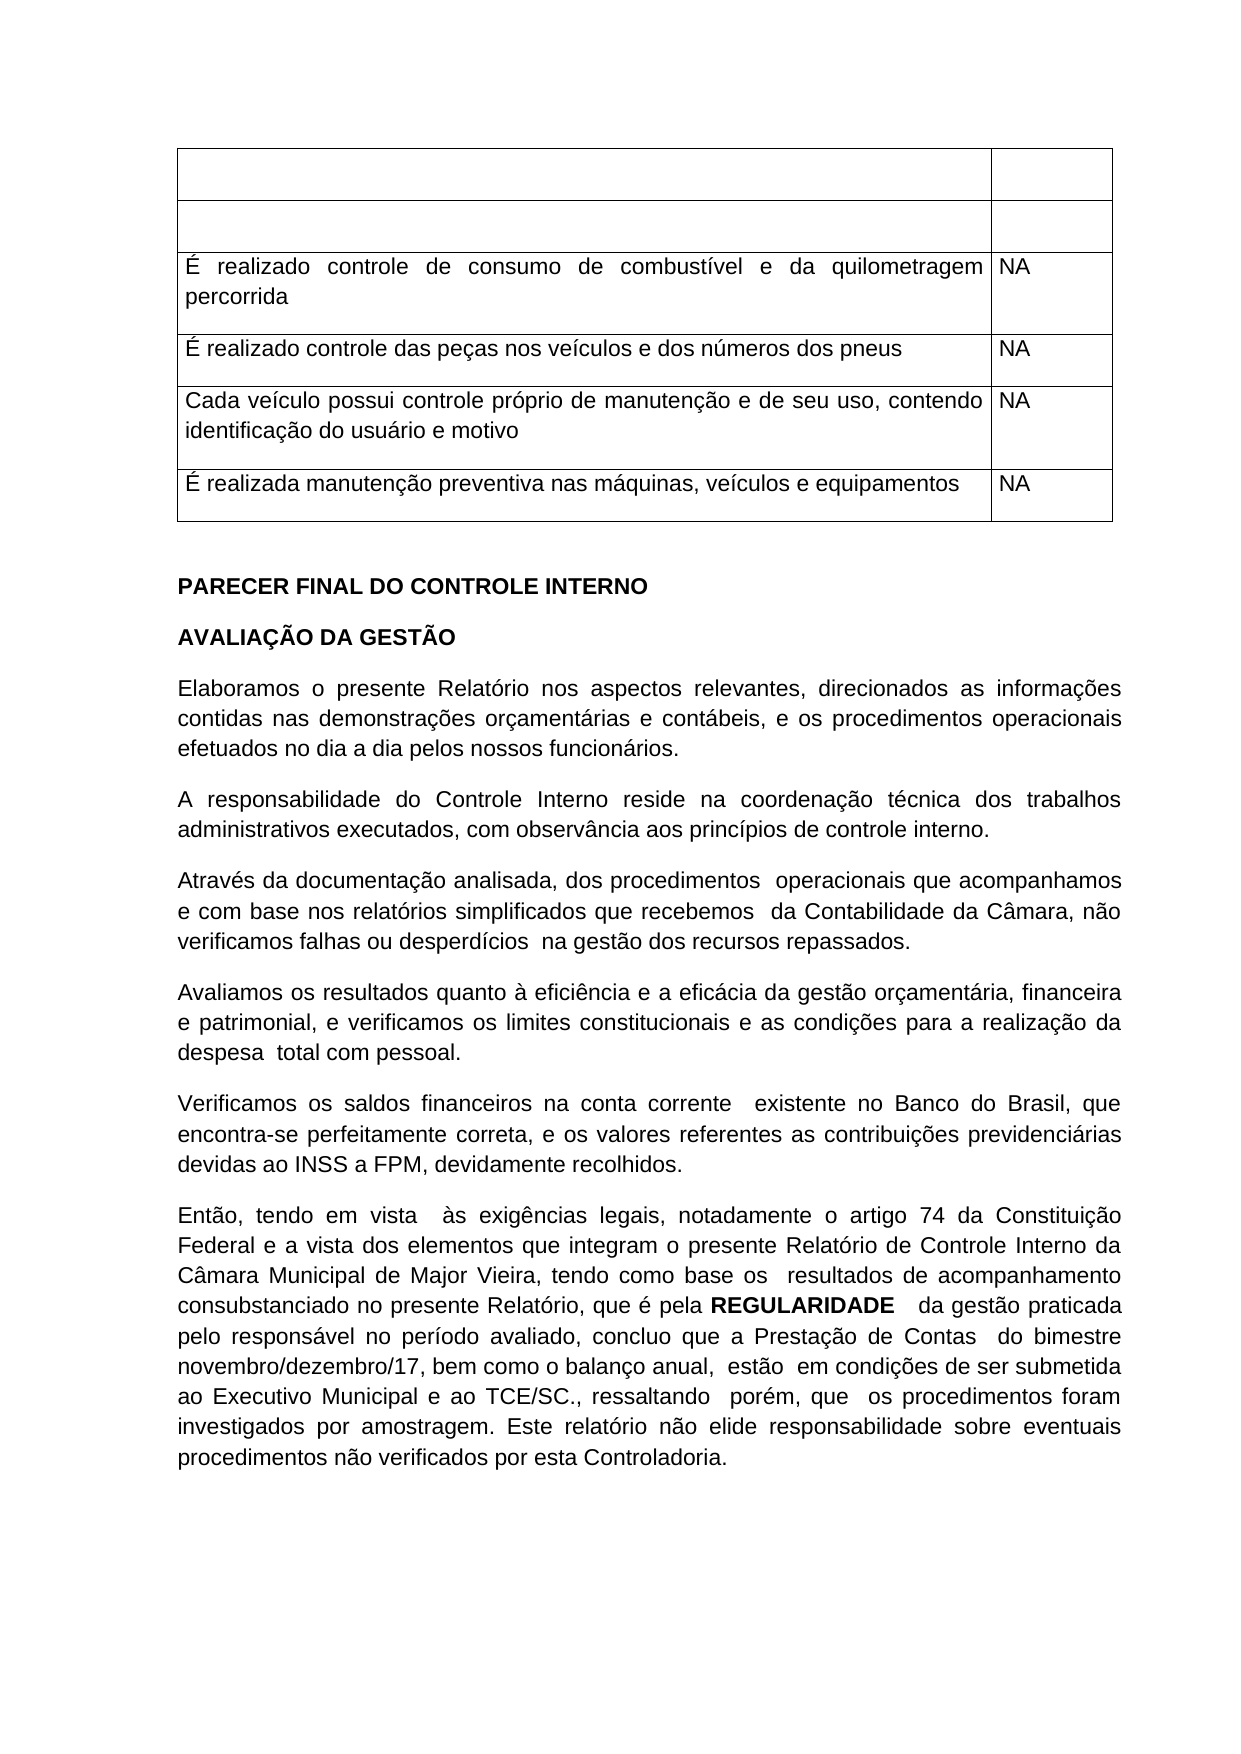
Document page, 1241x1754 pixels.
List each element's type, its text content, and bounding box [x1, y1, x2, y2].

table_cell É realizado controle das peças nos veículos e dos números dos pneus [178, 335, 991, 386]
text Avaliamos os resultados quanto à eficiência e a eficácia da gestão orçamentária, financeira e patrimonial, e verificamos os limites constitucionais e as condições para a realização da despesa total com pessoal. [177, 979, 1122, 1066]
table_cell NA [992, 253, 1112, 334]
text PARECER FINAL DO CONTROLE INTERNO [177, 573, 1122, 599]
table_cell [178, 149, 991, 200]
text A responsabilidade do Controle Interno reside na coordenação técnica dos trabalhos administrativos executados, com observância aos princípios de controle interno. [177, 786, 1122, 843]
table_cell [178, 201, 991, 252]
table_cell NA [992, 387, 1112, 468]
text Verificamos os saldos financeiros na conta corrente existente no Banco do Brasil, que encontra-se perfeitamente correta, e os valores referentes as contribuições previdenciárias devidas ao INSS a FPM, devidamente recolhidos. [177, 1090, 1122, 1177]
table_cell É realizada manutenção preventiva nas máquinas, veículos e equipamentos [178, 470, 991, 521]
text Através da documentação analisada, dos procedimentos operacionais que acompanhamos e com base nos relatórios simplificados que recebemos da Contabilidade da Câmara, não verificamos falhas ou desperdícios na gestão dos recursos repassados. [177, 867, 1122, 954]
table_cell [992, 201, 1112, 252]
text Elaboramos o presente Relatório nos aspectos relevantes, direcionados as informações contidas nas demonstrações orçamentárias e contábeis, e os procedimentos operacionais efetuados no dia a dia pelos nossos funcionários. [177, 675, 1122, 761]
table_cell NA [992, 335, 1112, 386]
table_cell Cada veículo possui controle próprio de manutenção e de seu uso, contendo identificação do usuário e motivo [178, 387, 991, 468]
table_cell É realizado controle de consumo de combustível e da quilometragem percorrida [178, 253, 991, 334]
table_cell NA [992, 470, 1112, 521]
table_cell [992, 149, 1112, 200]
text AVALIAÇÃO DA GESTÃO [177, 624, 1122, 650]
text Então, tendo em vista às exigências legais, notadamente o artigo 74 da Constituição Federal e a vista dos elementos que integram o presente Relatório de Controle Interno da Câmara Municipal de Major Vieira, tendo como base os resultados de acompanhamento consubstanciado no presente Relatório, que é pela REGULARIDADE da gestão praticada pelo responsável no período avaliado, concluo que a Prestação de Contas do bimestre novembro/dezembro/17, bem como o balanço anual, estão em condições de ser submetida ao Executivo Municipal e ao TCE/SC., ressaltando porém, que os procedimentos foram investigados por amostragem. Este relatório não elide responsabilidade sobre eventuais procedimentos não verificados por esta Controladoria. [177, 1202, 1122, 1470]
